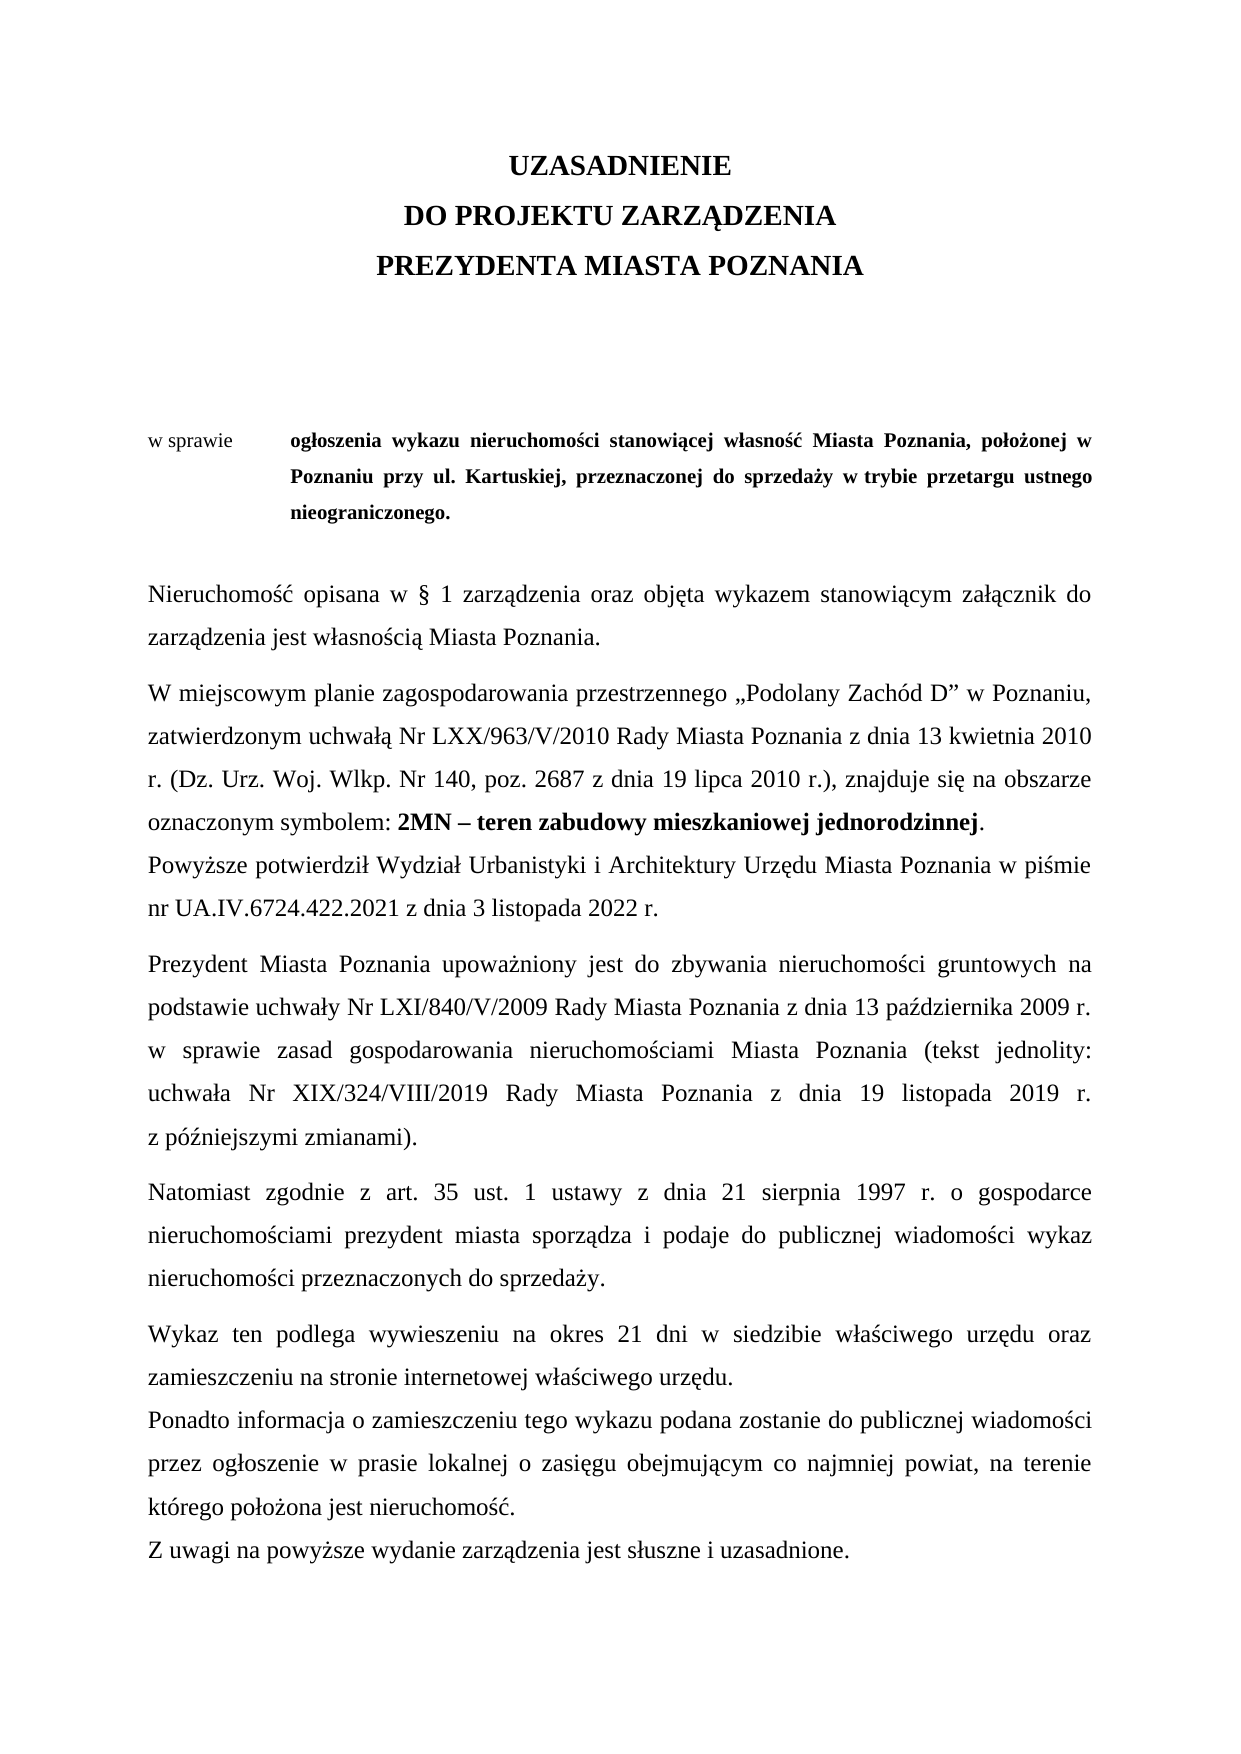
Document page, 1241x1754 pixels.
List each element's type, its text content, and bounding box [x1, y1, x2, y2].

subtitle PREZYDENTA MIASTA POZNANIA [148, 248, 1093, 282]
text Wykaz ten podlega wywieszeniu na okres 21 dni w siedzibie właściwego urzędu oraz zamieszczeniu na stronie internetowej właściwego urzędu. [148, 1319, 1093, 1391]
subtitle UZASADNIENIE [148, 148, 1093, 181]
text W miejscowym planie zagospodarowania przestrzennego „Podolany Zachód D” w Poznaniu, zatwierdzonym uchwałą Nr LXX/963/V/2010 Rady Miasta Poznania z dnia 13 kwietnia 2010 r. (Dz. Urz. Woj. Wlkp. Nr 140, poz. 2687 z dnia 19 lipca 2010 r.), znajduje się na obszarze oznaczonym symbolem: 2MN – teren zabudowy mieszkaniowej jednorodzinnej. [148, 678, 1093, 836]
text Prezydent Miasta Poznania upoważniony jest do zbywania nieruchomości gruntowych na podstawie uchwały Nr LXI/840/V/2009 Rady Miasta Poznania z dnia 13 października 2009 r. w sprawie zasad gospodarowania nieruchomościami Miasta Poznania (tekst jednolity: uchwała Nr XIX/324/VIII/2019 Rady Miasta Poznania z dnia 19 listopada 2019 r. z późniejszymi zmianami). [148, 949, 1093, 1150]
text Natomiast zgodnie z art. 35 ust. 1 ustawy z dnia 21 sierpnia 1997 r. o gospodarce nieruchomościami prezydent miasta sporządza i podaje do publicznej wiadomości wykaz nieruchomości przeznaczonych do sprzedaży. [148, 1177, 1093, 1292]
table_header w sprawie [136, 428, 279, 536]
table_header ogłoszenia wykazu nieruchomości stanowiącej własność Miasta Poznania, położonej w Poznaniu przy ul. Kartuskiej, przeznaczonej do sprzedaży w trybie przetargu ustnego nieograniczonego. [279, 428, 1104, 536]
text Powyższe potwierdził Wydział Urbanistyki i Architektury Urzędu Miasta Poznania w piśmie nr UA.IV.6724.422.2021 z dnia 3 listopada 2022 r. [148, 850, 1093, 922]
text Z uwagi na powyższe wydanie zarządzenia jest słuszne i uzasadnione. [148, 1535, 1093, 1563]
text Ponadto informacja o zamieszczeniu tego wykazu podana zostanie do publicznej wiadomości przez ogłoszenie w prasie lokalnej o zasięgu obejmującym co najmniej powiat, na terenie którego położona jest nieruchomość. [148, 1405, 1093, 1520]
subtitle DO PROJEKTU ZARZĄDZENIA [148, 198, 1093, 231]
text Nieruchomość opisana w § 1 zarządzenia oraz objęta wykazem stanowiącym załącznik do zarządzenia jest własnością Miasta Poznania. [148, 579, 1093, 651]
